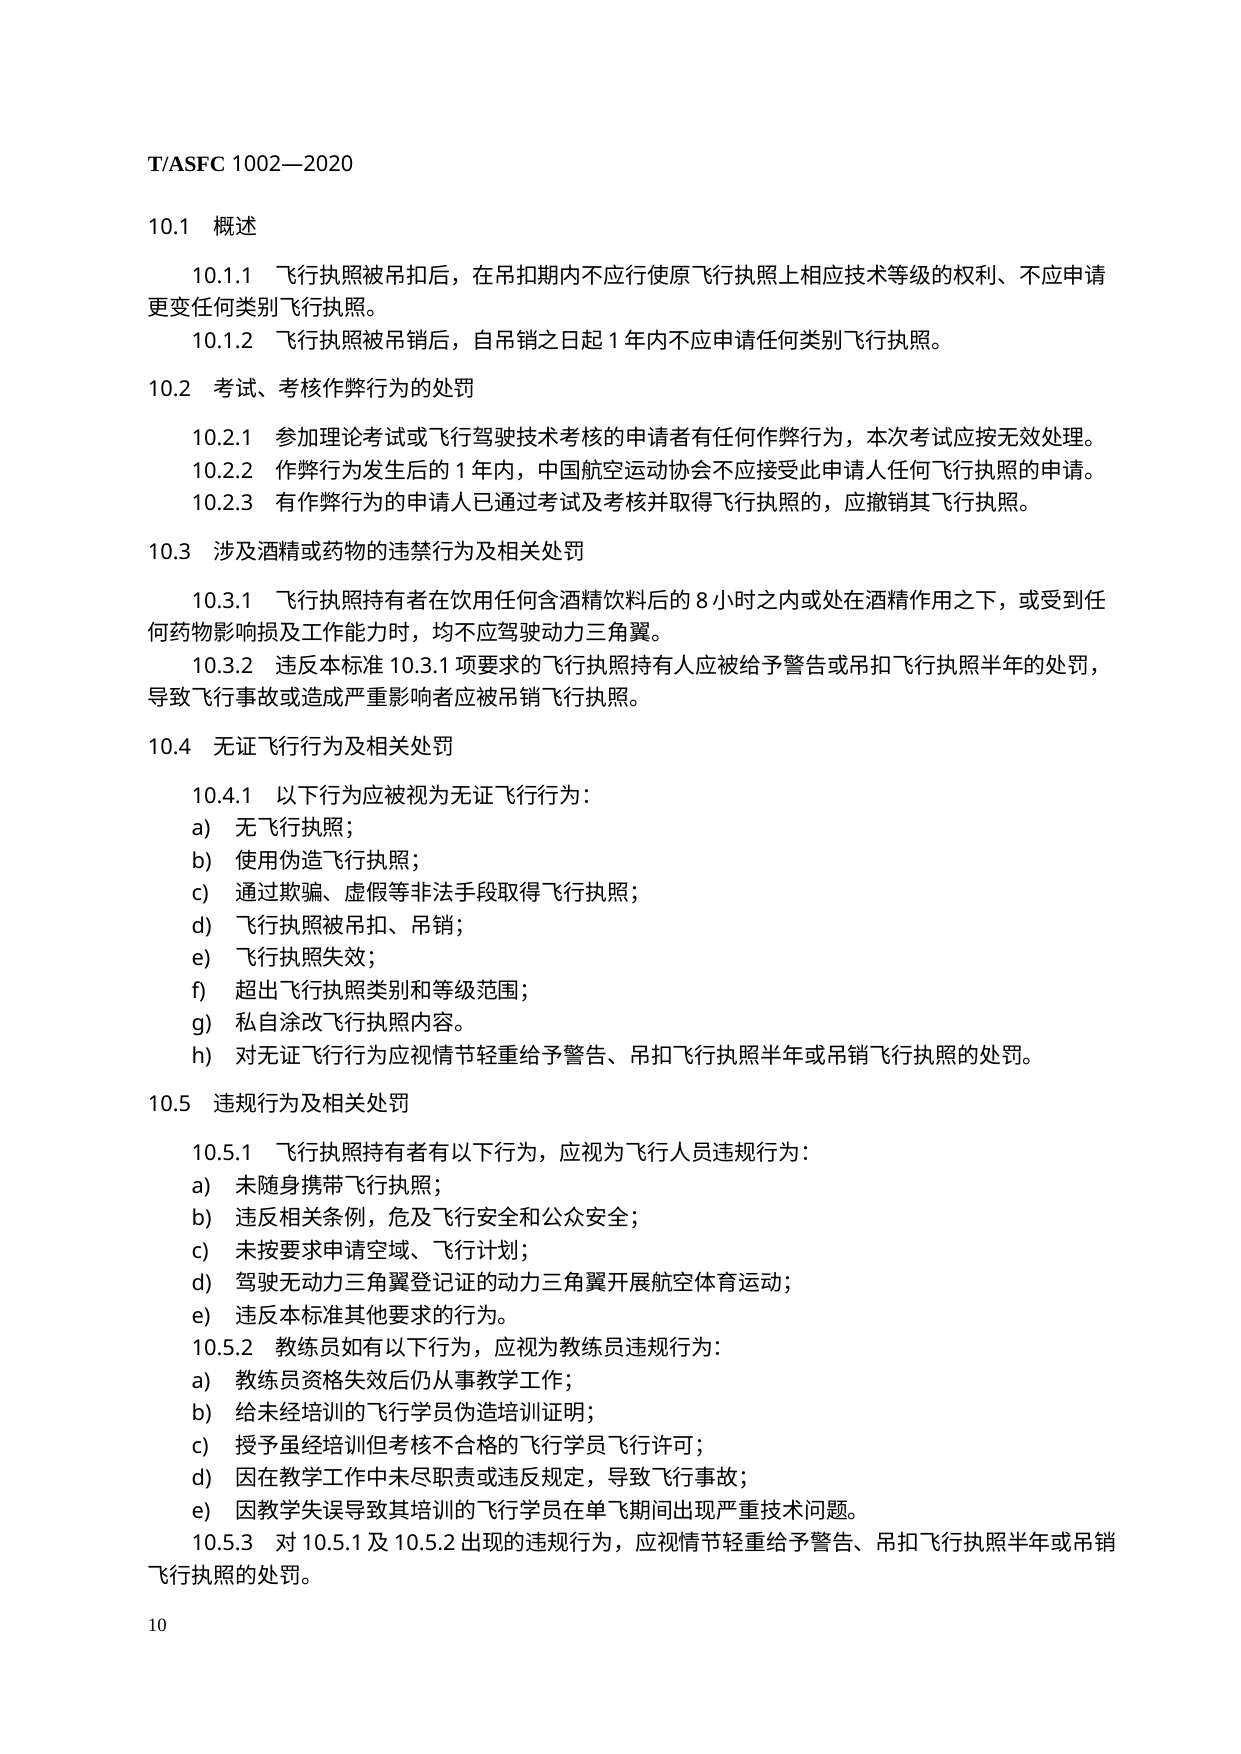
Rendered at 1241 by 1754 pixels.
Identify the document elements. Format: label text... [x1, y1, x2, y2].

list 对无证飞行行为应视情节轻重给予警告、吊扣飞行执照半年或吊销飞行执照的处罚。 [191, 1037, 1122, 1070]
list 教练员资格失效后仍从事教学工作； [191, 1362, 1122, 1395]
list 无证飞行行为及相关处罚 [148, 728, 1122, 761]
list 飞行执照被吊销后，自吊销之日起1年内不应申请任何类别飞行执照。 [148, 322, 1122, 355]
list 违反本标准其他要求的行为。 [191, 1297, 1122, 1330]
list 以下行为应被视为无证飞行行为： [148, 777, 1122, 810]
list 因教学失误导致其培训的飞行学员在单飞期间出现严重技术问题。 [191, 1492, 1122, 1525]
list 违反相关条例，危及飞行安全和公众安全； [191, 1200, 1122, 1232]
list 对10.5.1及10.5.2出现的违规行为，应视情节轻重给予警告、吊扣飞行执照半年或吊销飞行执照的处罚。 [148, 1525, 1122, 1590]
list 通过欺骗、虚假等非法手段取得飞行执照； [191, 875, 1122, 907]
list 因在教学工作中未尽职责或违反规定，导致飞行事故； [191, 1460, 1122, 1492]
list 飞行执照被吊扣后，在吊扣期内不应行使原飞行执照上相应技术等级的权利、不应申请更变任何类别飞行执照。 [148, 257, 1122, 322]
list 私自涂改飞行执照内容。 [191, 1005, 1122, 1037]
list 概述 [148, 208, 1122, 241]
list 无飞行执照； [191, 810, 1122, 842]
list 违反本标准10.3.1项要求的飞行执照持有人应被给予警告或吊扣飞行执照半年的处罚，导致飞行事故或造成严重影响者应被吊销飞行执照。 [148, 647, 1122, 712]
list 违规行为及相关处罚 [148, 1086, 1122, 1118]
list 未随身携带飞行执照； [191, 1167, 1122, 1200]
list 涉及酒精或药物的违禁行为及相关处罚 [148, 533, 1122, 566]
list 飞行执照持有者有以下行为，应视为飞行人员违规行为： [148, 1135, 1122, 1167]
list 使用伪造飞行执照； [191, 842, 1122, 875]
list 飞行执照持有者在饮用任何含酒精饮料后的 8小时之内或处在酒精作用之下，或受到任何药物影响损及工作能力时，均不应驾驶动力三角翼。 [148, 582, 1122, 647]
list 给未经培训的飞行学员伪造培训证明； [191, 1395, 1122, 1427]
list 教练员如有以下行为，应视为教练员违规行为： [148, 1330, 1122, 1362]
list 飞行执照失效； [191, 940, 1122, 972]
list 飞行执照被吊扣、吊销； [191, 907, 1122, 940]
list 超出飞行执照类别和等级范围； [191, 972, 1122, 1005]
list 授予虽经培训但考核不合格的飞行学员飞行许可； [191, 1427, 1122, 1460]
list 驾驶无动力三角翼登记证的动力三角翼开展航空体育运动； [191, 1265, 1122, 1297]
list 作弊行为发生后的1年内，中国航空运动协会不应接受此申请人任何飞行执照的申请。 [148, 452, 1122, 485]
list 未按要求申请空域、飞行计划； [191, 1232, 1122, 1265]
list 参加理论考试或飞行驾驶技术考核的申请者有任何作弊行为，本次考试应按无效处理。 [148, 420, 1122, 452]
list 考试、考核作弊行为的处罚 [148, 371, 1122, 403]
list 有作弊行为的申请人已通过考试及考核并取得飞行执照的，应撤销其飞行执照。 [148, 485, 1122, 517]
